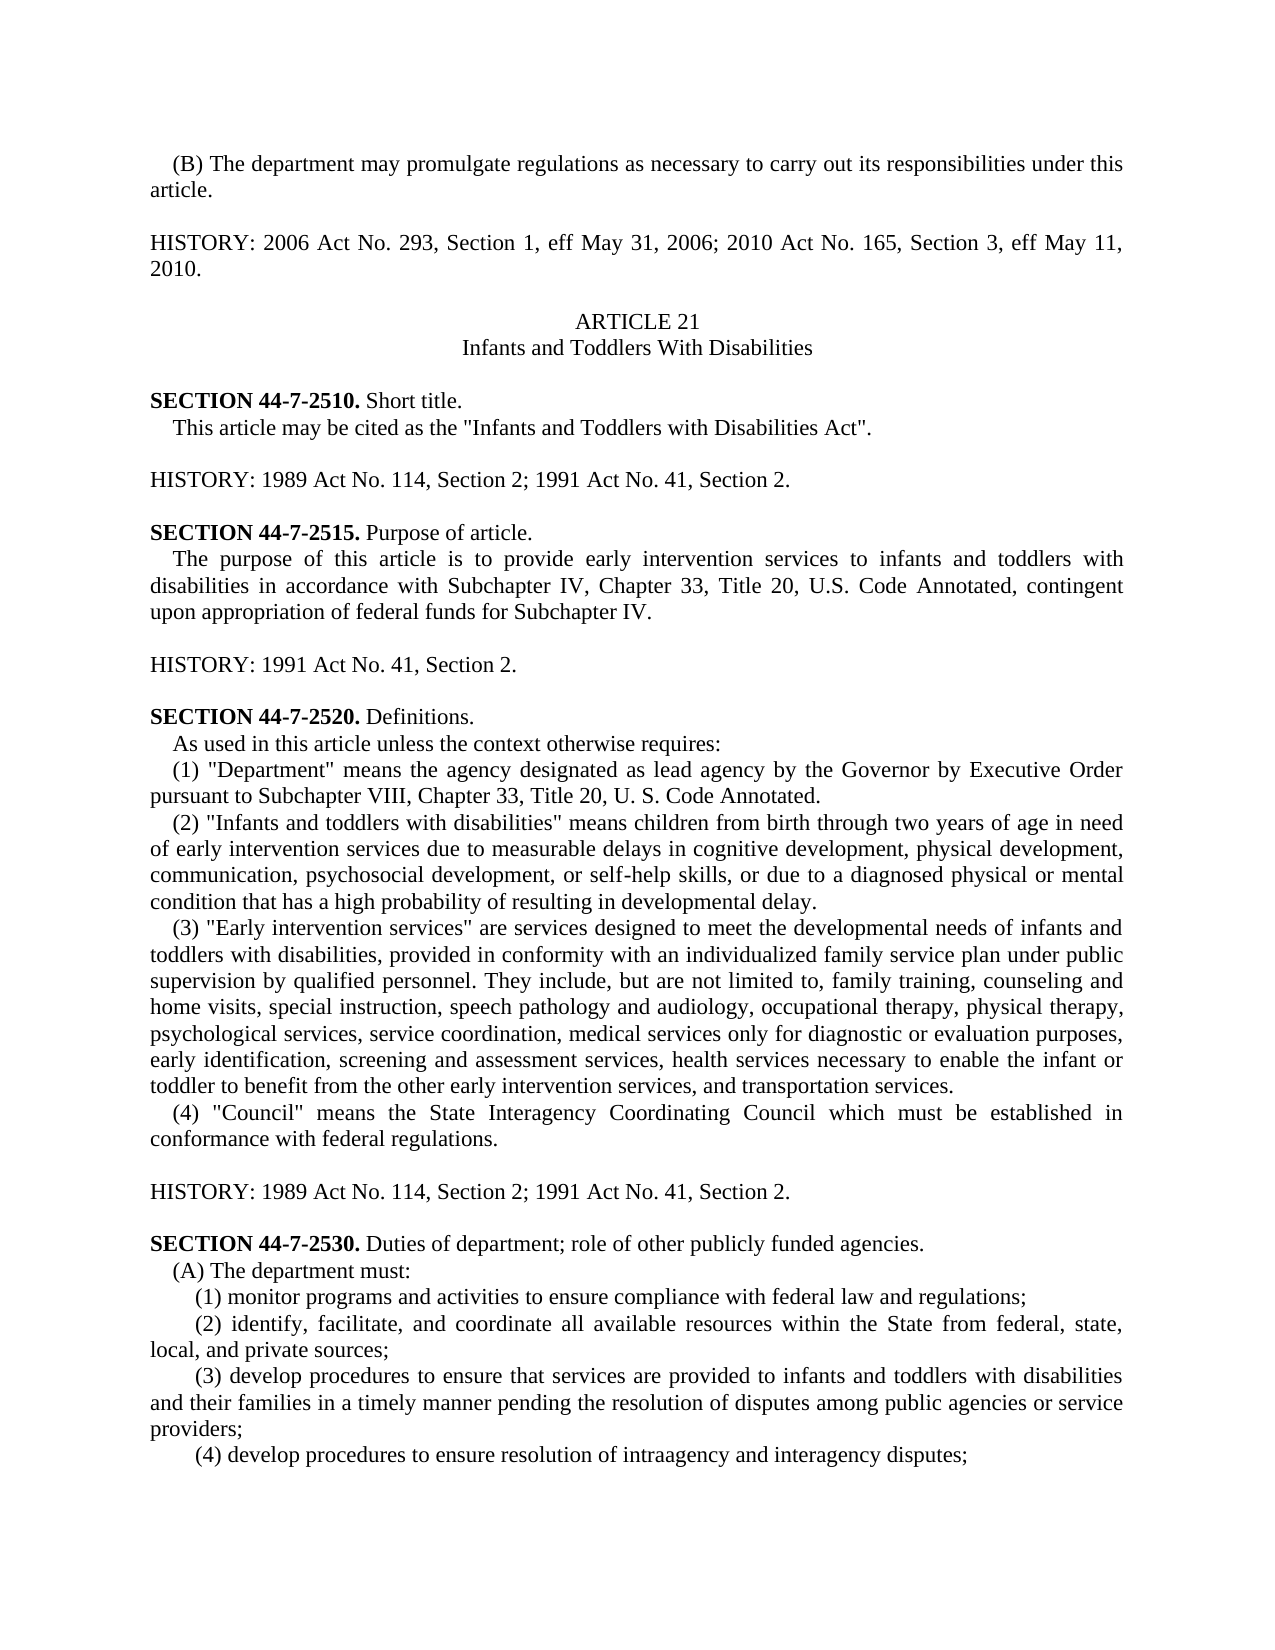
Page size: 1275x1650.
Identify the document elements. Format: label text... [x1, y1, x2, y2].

text (A) The department must: [150, 1257, 1125, 1283]
text HISTORY: 1991 Act No. 41, Section 2. [150, 651, 1125, 677]
text (4) develop procedures to ensure resolution of intraagency and interagency disputes; [150, 1441, 1125, 1468]
text (3) "Early intervention services" are services designed to meet the developmental needs of infants and toddlers with disabilities, provided in conformity with an individualized family service plan under public supervision by qualified personnel. They include, but are not limited to, family training, counseling and home visits, special instruction, speech pathology and audiology, occupational therapy, physical therapy, psychological services, service coordination, medical services only for diagnostic or evaluation purposes, early identification, screening and assessment services, health services necessary to enable the infant or toddler to benefit from the other early intervention services, and transportation services. [150, 914, 1125, 1099]
text (1) monitor programs and activities to ensure compliance with federal law and regulations; [150, 1283, 1125, 1309]
text (2) "Infants and toddlers with disabilities" means children from birth through two years of age in need of early intervention services due to measurable delays in cognitive development, physical development, communication, psychosocial development, or self-help skills, or due to a diagnosed physical or mental condition that has a high probability of resulting in developmental delay. [150, 809, 1125, 914]
text This article may be cited as the "Infants and Toddlers with Disabilities Act". [150, 413, 1125, 440]
text SECTION 44-7-2530. Duties of department; role of other publicly funded agencies. [150, 1231, 1125, 1257]
text SECTION 44-7-2515. Purpose of article. [150, 519, 1125, 545]
text ARTICLE 21 [150, 308, 1125, 334]
text HISTORY: 1989 Act No. 114, Section 2; 1991 Act No. 41, Section 2. [150, 1178, 1125, 1204]
text Infants and Toddlers With Disabilities [150, 334, 1125, 361]
text HISTORY: 2006 Act No. 293, Section 1, eff May 31, 2006; 2010 Act No. 165, Section 3, eff May 11, 2010. [150, 229, 1125, 282]
text SECTION 44-7-2520. Definitions. [150, 703, 1125, 730]
text HISTORY: 1989 Act No. 114, Section 2; 1991 Act No. 41, Section 2. [150, 466, 1125, 493]
text SECTION 44-7-2510. Short title. [150, 387, 1125, 413]
text (4) "Council" means the State Interagency Coordinating Council which must be established in conformance with federal regulations. [150, 1099, 1125, 1151]
text The purpose of this article is to provide early intervention services to infants and toddlers with disabilities in accordance with Subchapter IV, Chapter 33, Title 20, U.S. Code Annotated, contingent upon appropriation of federal funds for Subchapter IV. [150, 545, 1125, 624]
text (1) "Department" means the agency designated as lead agency by the Governor by Executive Order pursuant to Subchapter VIII, Chapter 33, Title 20, U. S. Code Annotated. [150, 756, 1125, 809]
text (2) identify, facilitate, and coordinate all available resources within the State from federal, state, local, and private sources; [150, 1309, 1125, 1362]
text (3) develop procedures to ensure that services are provided to infants and toddlers with disabilities and their families in a timely manner pending the resolution of disputes among public agencies or service providers; [150, 1362, 1125, 1441]
text (B) The department may promulgate regulations as necessary to carry out its responsibilities under this article. [150, 150, 1125, 203]
text As used in this article unless the context otherwise requires: [150, 730, 1125, 756]
